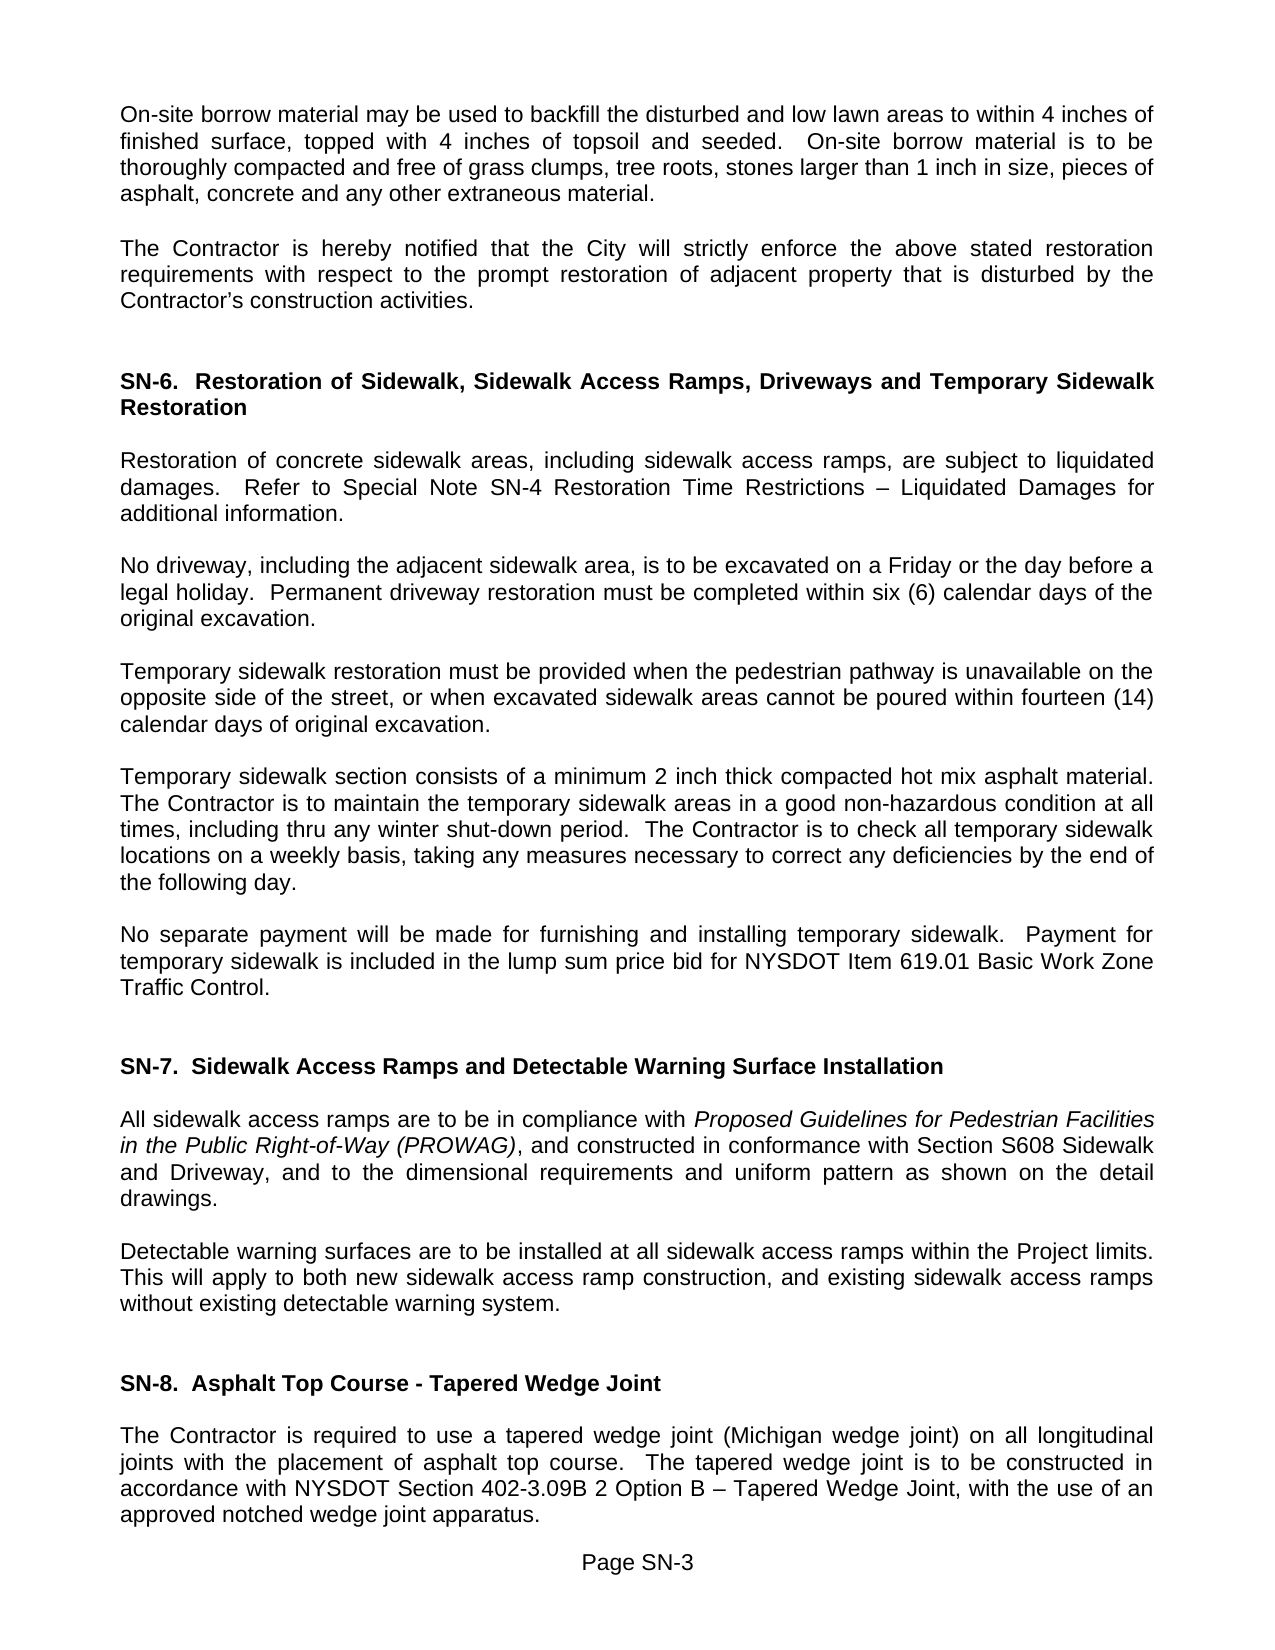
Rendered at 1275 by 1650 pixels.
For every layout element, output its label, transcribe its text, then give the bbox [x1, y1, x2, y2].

text Restoration of concrete sidewalk areas, including sidewalk access ramps, are subject to liquidated damages. Refer to Special Note SN-4 Restoration Time Restrictions – Liquidated Damages for additional information. [120, 447, 1155, 526]
text On-site borrow material may be used to backfill the disturbed and low lawn areas to within 4 inches of finished surface, topped with 4 inches of topsoil and seeded. On-site borrow material is to be thoroughly compacted and free of grass clumps, tree roots, stones larger than 1 inch in size, pieces of asphalt, concrete and any other extraneous material. [120, 101, 1155, 207]
text All sidewalk access ramps are to be in compliance with Proposed Guidelines for Pedestrian Facilities in the Public Right-of-Way (PROWAG), and constructed in conformance with Section S608 Sidewalk and Driveway, and to the dimensional requirements and uniform pattern as shown on the detail drawings. [120, 1106, 1155, 1211]
text SN-6. Restoration of Sidewalk, Sidewalk Access Ramps, Driveways and Temporary Sidewalk Restoration [120, 368, 1155, 421]
text Detectable warning surfaces are to be installed at all sidewalk access ramps within the Project limits. This will apply to both new sidewalk access ramp construction, and existing sidewalk access ramps without existing detectable warning system. [120, 1238, 1155, 1317]
text No separate payment will be made for furnishing and installing temporary sidewalk. Payment for temporary sidewalk is included in the lump sum price bid for NYSDOT Item 619.01 Basic Work Zone Traffic Control. [120, 921, 1155, 1001]
text The Contractor is hereby notified that the City will strictly enforce the above stated restoration requirements with respect to the prompt restoration of adjacent property that is disturbed by the Contractor’s construction activities. [120, 235, 1155, 314]
text SN-7. Sidewalk Access Ramps and Detectable Warning Surface Installation [120, 1053, 1155, 1079]
text Temporary sidewalk section consists of a minimum 2 inch thick compacted hot mix asphalt material. The Contractor is to maintain the temporary sidewalk areas in a good non-hazardous condition at all times, including thru any winter shut-down period. The Contractor is to check all temporary sidewalk locations on a weekly basis, taking any measures necessary to correct any deficiencies by the end of the following day. [120, 763, 1155, 895]
text No driveway, including the adjacent sidewalk area, is to be excavated on a Friday or the day before a legal holiday. Permanent driveway restoration must be completed within six (6) calendar days of the original excavation. [120, 552, 1155, 632]
text Temporary sidewalk restoration must be provided when the pedestrian pathway is unavailable on the opposite side of the street, or when excavated sidewalk areas cannot be poured within fourteen (14) calendar days of original excavation. [120, 658, 1155, 737]
text SN-8. Asphalt Top Course - Tapered Wedge Joint [120, 1369, 1155, 1396]
text The Contractor is required to use a tapered wedge joint (Michigan wedge joint) on all longitudinal joints with the placement of asphalt top course. The tapered wedge joint is to be constructed in accordance with NYSDOT Section 402-3.09B 2 Option B – Tapered Wedge Joint, with the use of an approved notched wedge joint apparatus. [120, 1422, 1155, 1528]
